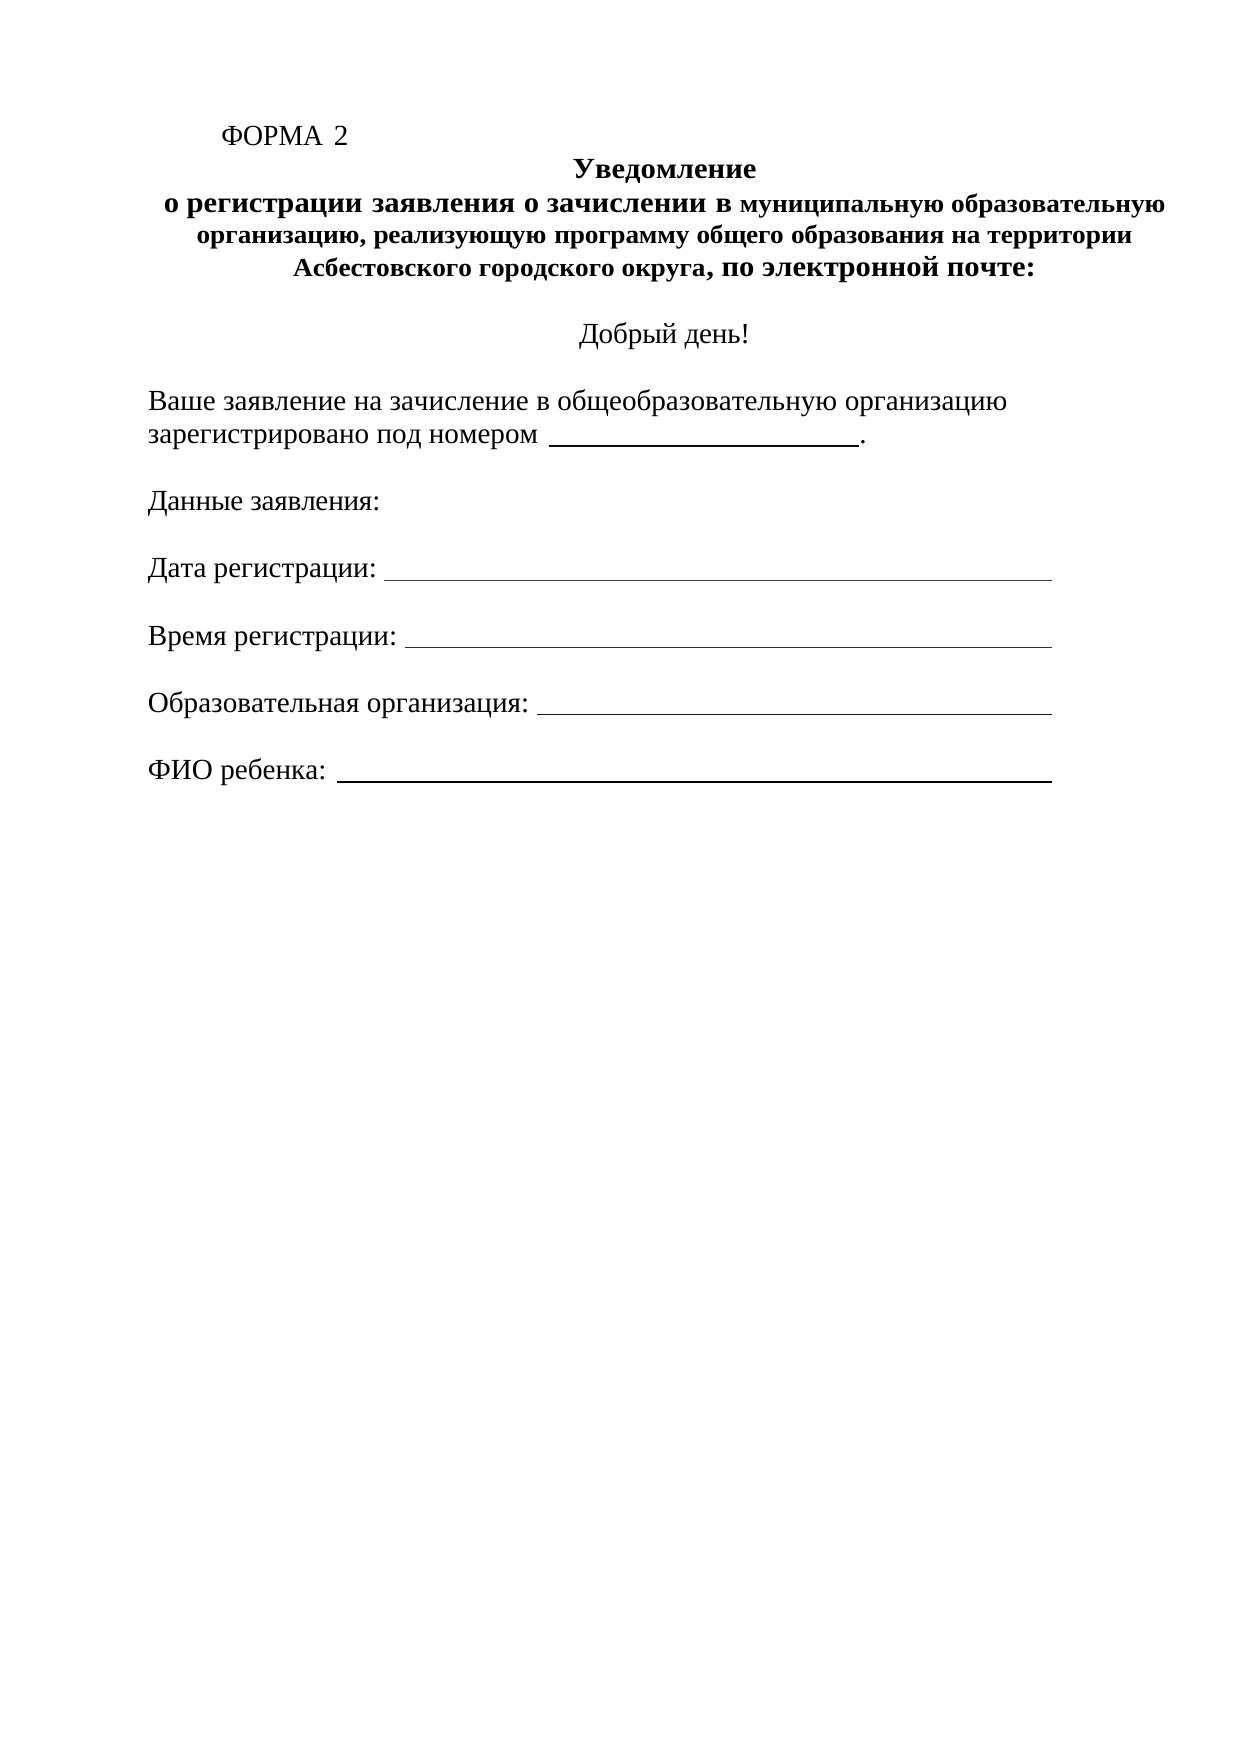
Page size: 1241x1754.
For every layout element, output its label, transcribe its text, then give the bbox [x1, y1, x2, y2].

text о регистрации заявления о зачислении в муниципальную образовательную организацию, реализующую программу общего образования на территории Асбестовского городского округа, по электронной почте: [148, 185, 1181, 282]
text Добрый день! [148, 316, 1181, 349]
text Данные заявления: [148, 483, 1181, 517]
text ФИО ребенка: [148, 752, 1181, 785]
text Образовательная организация: [148, 685, 1181, 718]
text ФОРМА 2 [148, 118, 1154, 152]
text Ваше заявление на зачисление в общеобразовательную организацию зарегистрировано под номером . [148, 383, 1181, 450]
text Дата регистрации: [148, 551, 1181, 584]
text Уведомление [148, 152, 1181, 185]
text Время регистрации: [148, 618, 1181, 651]
